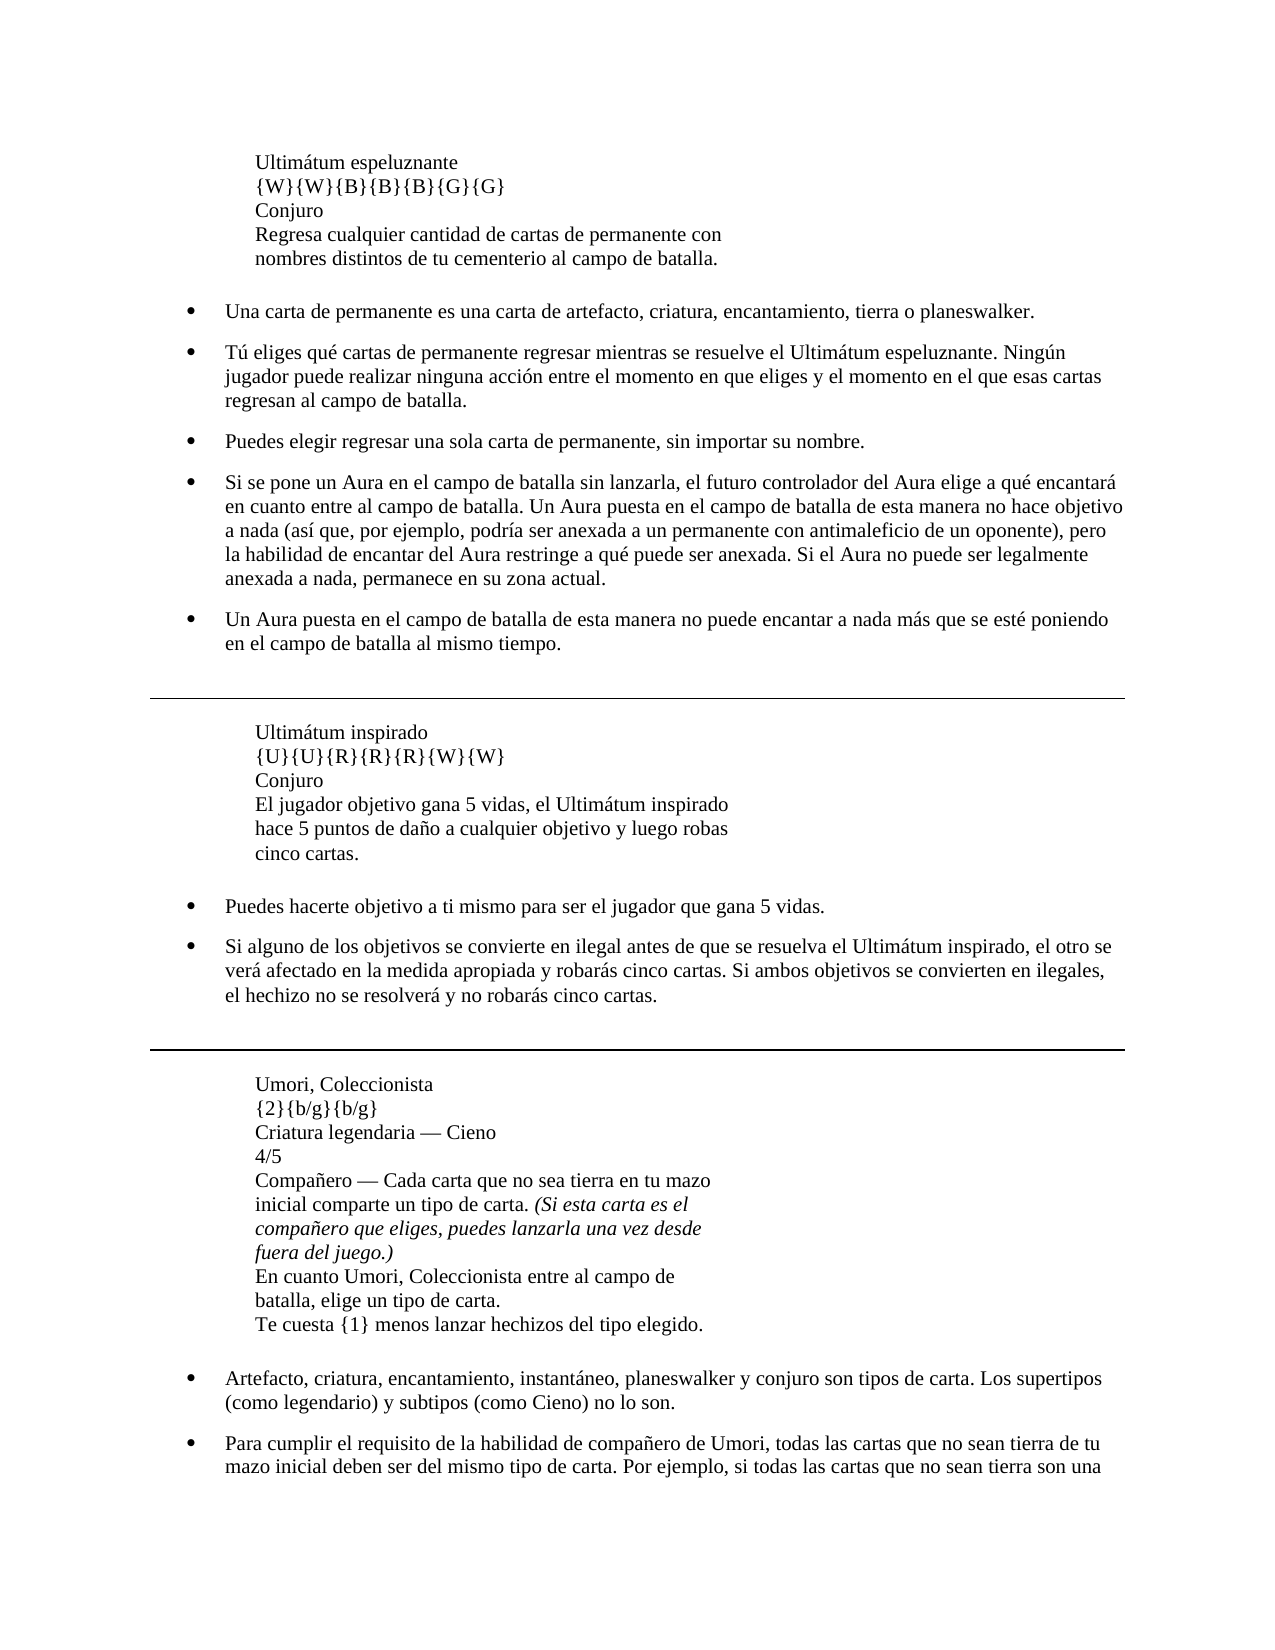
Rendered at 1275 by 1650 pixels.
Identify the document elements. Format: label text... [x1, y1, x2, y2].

text Ultimátum espeluznante {W}{W}{B}{B}{B}{G}{G} Conjuro Regresa cualquier cantidad de cartas de permanente con nombres distintos de tu cementerio al campo de batalla. [255, 150, 735, 270]
list Puedes hacerte objetivo a ti mismo para ser el jugador que gana 5 vidas. [187, 894, 1125, 918]
list Si se pone un Aura en el campo de batalla sin lanzarla, el futuro controlador del Aura elige a qué encantará en cuanto entre al campo de batalla. Un Aura puesta en el campo de batalla de esta manera no hace objetivo a nada (así que, por ejemplo, podría ser anexada a un permanente con antimaleficio de un oponente), pero la habilidad de encantar del Aura restringe a qué puede ser anexada. Si el Aura no puede ser legalmente anexada a nada, permanece en su zona actual. [187, 470, 1125, 590]
list Tú eliges qué cartas de permanente regresar mientras se resuelve el Ultimátum espeluznante. Ningún jugador puede realizar ninguna acción entre el momento en que eliges y el momento en el que esas cartas regresan al campo de batalla. [187, 340, 1125, 412]
list Una carta de permanente es una carta de artefacto, criatura, encantamiento, tierra o planeswalker. [187, 299, 1125, 323]
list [187, 1430, 1125, 1478]
list Artefacto, criatura, encantamiento, instantáneo, planeswalker y conjuro son tipos de carta. Los supertipos (como legendario) y subtipos (como Cieno) no lo son. [187, 1366, 1125, 1414]
list Un Aura puesta en el campo de batalla de esta manera no puede encantar a nada más que se esté poniendo en el campo de batalla al mismo tiempo. [187, 607, 1125, 655]
text Ultimátum inspirado {U}{U}{R}{R}{R}{W}{W} Conjuro El jugador objetivo gana 5 vidas, el Ultimátum inspirado hace 5 puntos de daño a cualquier objetivo y luego robas cinco cartas. [255, 720, 735, 864]
text Umori, Coleccionista {2}{b/g}{b/g} Criatura legendaria — Cieno 4/5 Compañero — Cada carta que no sea tierra en tu mazo inicial comparte un tipo de carta. (Si esta carta es el compañero que eliges, puedes lanzarla una vez desde fuera del juego.) En cuanto Umori, Coleccionista entre al campo de batalla, elige un tipo de carta. Te cuesta {1} menos lanzar hechizos del tipo elegido. [255, 1072, 735, 1336]
list Puedes elegir regresar una sola carta de permanente, sin importar su nombre. [187, 429, 1125, 453]
list Si alguno de los objetivos se convierte en ilegal antes de que se resuelva el Ultimátum inspirado, el otro se verá afectado en la medida apropiada y robarás cinco cartas. Si ambos objetivos se convierten en ilegales, el hechizo no se resolverá y no robarás cinco cartas. [187, 934, 1125, 1007]
